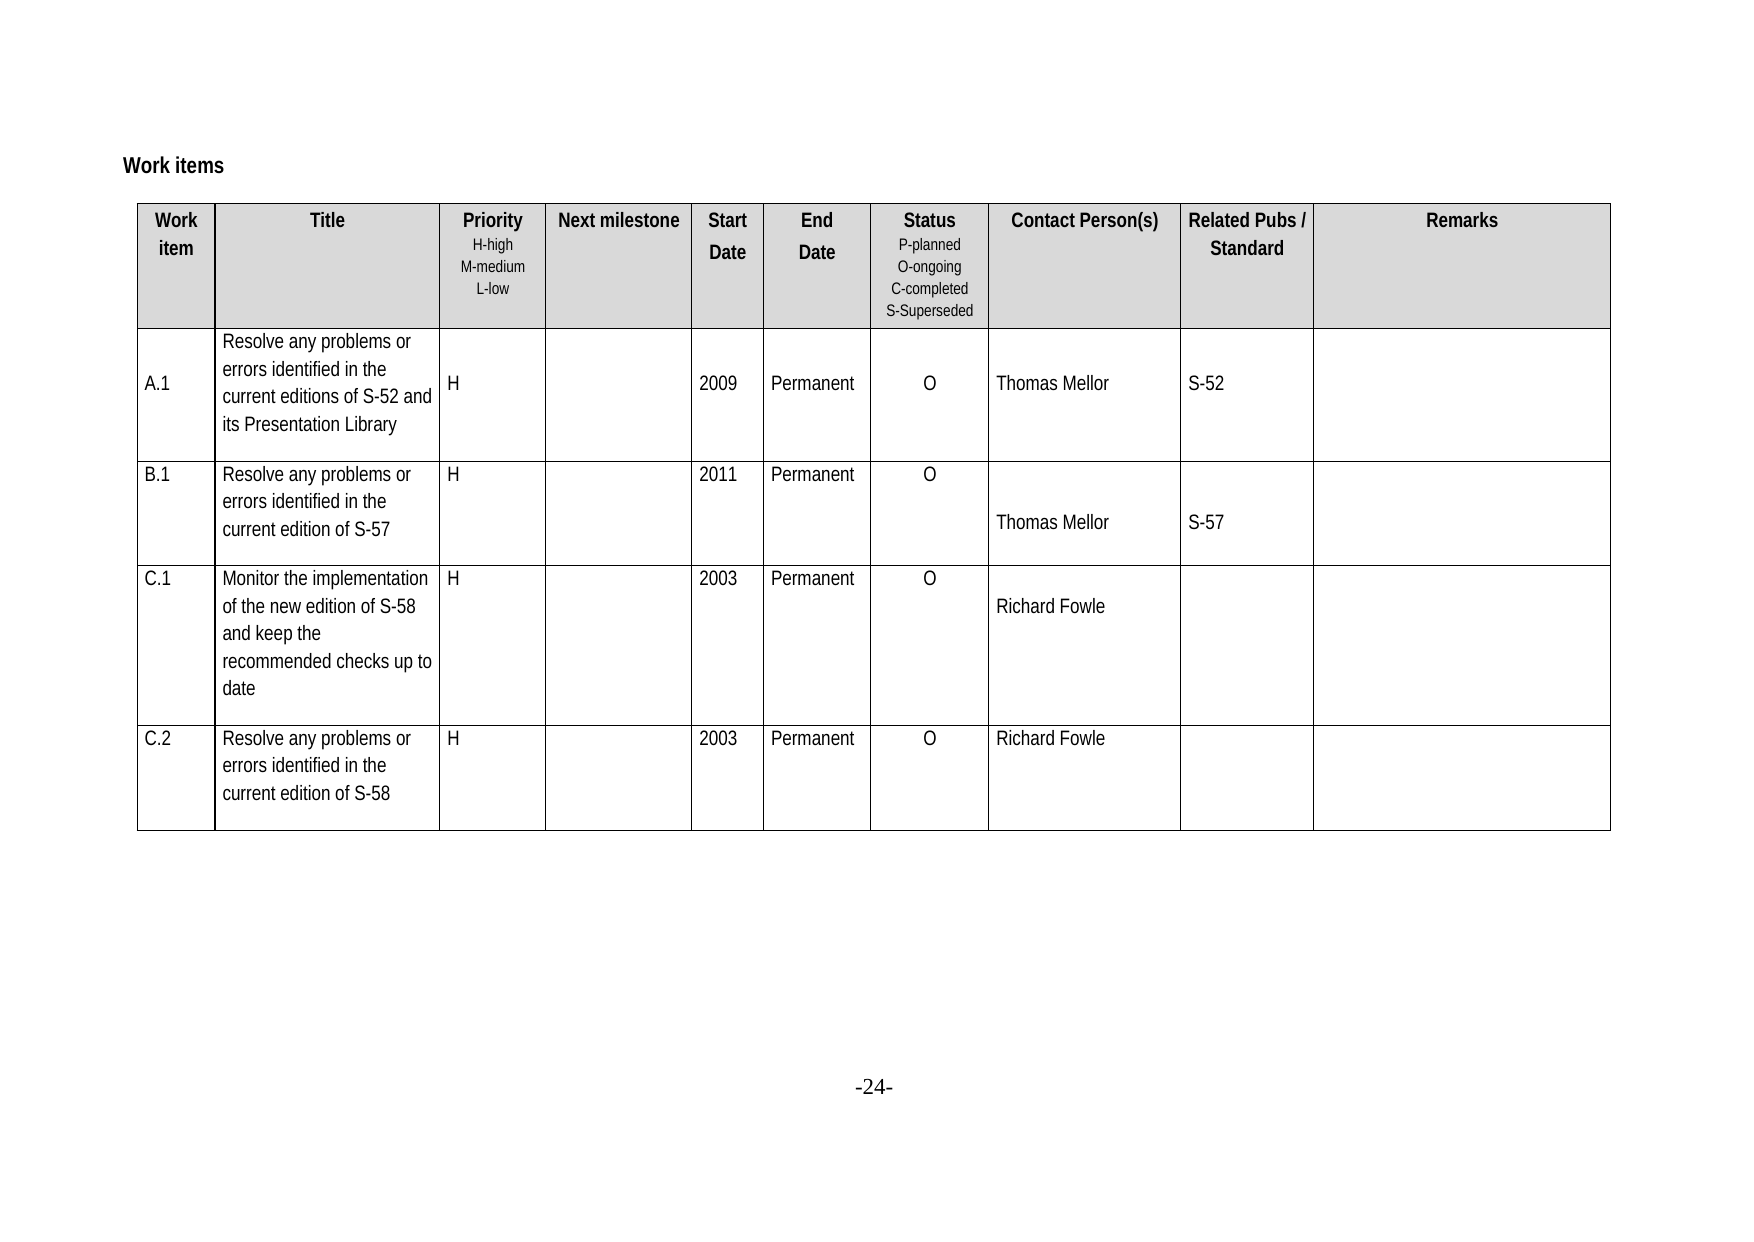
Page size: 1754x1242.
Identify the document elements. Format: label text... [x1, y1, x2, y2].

table_cell Richard Fowle [989, 726, 1180, 829]
table_cell Thomas Mellor [989, 462, 1180, 565]
table_cell H [440, 726, 545, 829]
table_header Priority H-high M-medium L-low [440, 204, 545, 328]
table_cell C.2 [138, 726, 214, 829]
table_cell S-57 [1181, 462, 1313, 565]
table_cell [1181, 566, 1313, 725]
table_cell Richard Fowle [989, 566, 1180, 725]
table_cell 2011 [692, 462, 763, 565]
table_cell [546, 566, 691, 725]
table_cell O [871, 462, 988, 565]
table_cell Resolve any problems or errors identified in the current edition of S-57 [216, 462, 439, 565]
table_cell 2009 [692, 329, 763, 461]
table_cell Thomas Mellor [989, 329, 1180, 461]
table_header Title [216, 204, 439, 328]
table_cell [1314, 566, 1610, 725]
table_cell B.1 [138, 462, 214, 565]
table_cell [1314, 462, 1610, 565]
table_cell O [871, 726, 988, 829]
table_header Remarks [1314, 204, 1610, 328]
table_cell Resolve any problems or errors identified in the current editions of S-52 and its Presentation Library [216, 329, 439, 461]
table_cell [546, 726, 691, 829]
table_cell [1181, 726, 1313, 829]
table_cell Monitor the implementation of the new edition of S-58 and keep the recommended checks up to date [216, 566, 439, 725]
table_cell [1314, 726, 1610, 829]
table_cell Permanent [764, 726, 870, 829]
table_cell O [871, 566, 988, 725]
table_header Next milestone [546, 204, 691, 328]
table_header Work item [138, 204, 214, 328]
table_cell Permanent [764, 566, 870, 725]
table_cell H [440, 462, 545, 565]
table_cell [1314, 329, 1610, 461]
table_cell [546, 329, 691, 461]
table_cell C.1 [138, 566, 214, 725]
table_header End Date [764, 204, 870, 328]
table_cell 2003 [692, 726, 763, 829]
table_cell H [440, 566, 545, 725]
table_header Status P-planned O-ongoing C-completed S-Superseded [871, 204, 988, 328]
table_cell S-52 [1181, 329, 1313, 461]
table_header Related Pubs / Standard [1181, 204, 1313, 328]
text Work items [123, 152, 1625, 178]
table_cell H [440, 329, 545, 461]
table_cell 2003 [692, 566, 763, 725]
table_cell A.1 [138, 329, 214, 461]
table_cell Permanent [764, 329, 870, 461]
table_cell Resolve any problems or errors identified in the current edition of S-58 [216, 726, 439, 829]
table_header Contact Person(s) [989, 204, 1180, 328]
table_cell O [871, 329, 988, 461]
table_header Start Date [692, 204, 763, 328]
table_cell [546, 462, 691, 565]
table_cell Permanent [764, 462, 870, 565]
